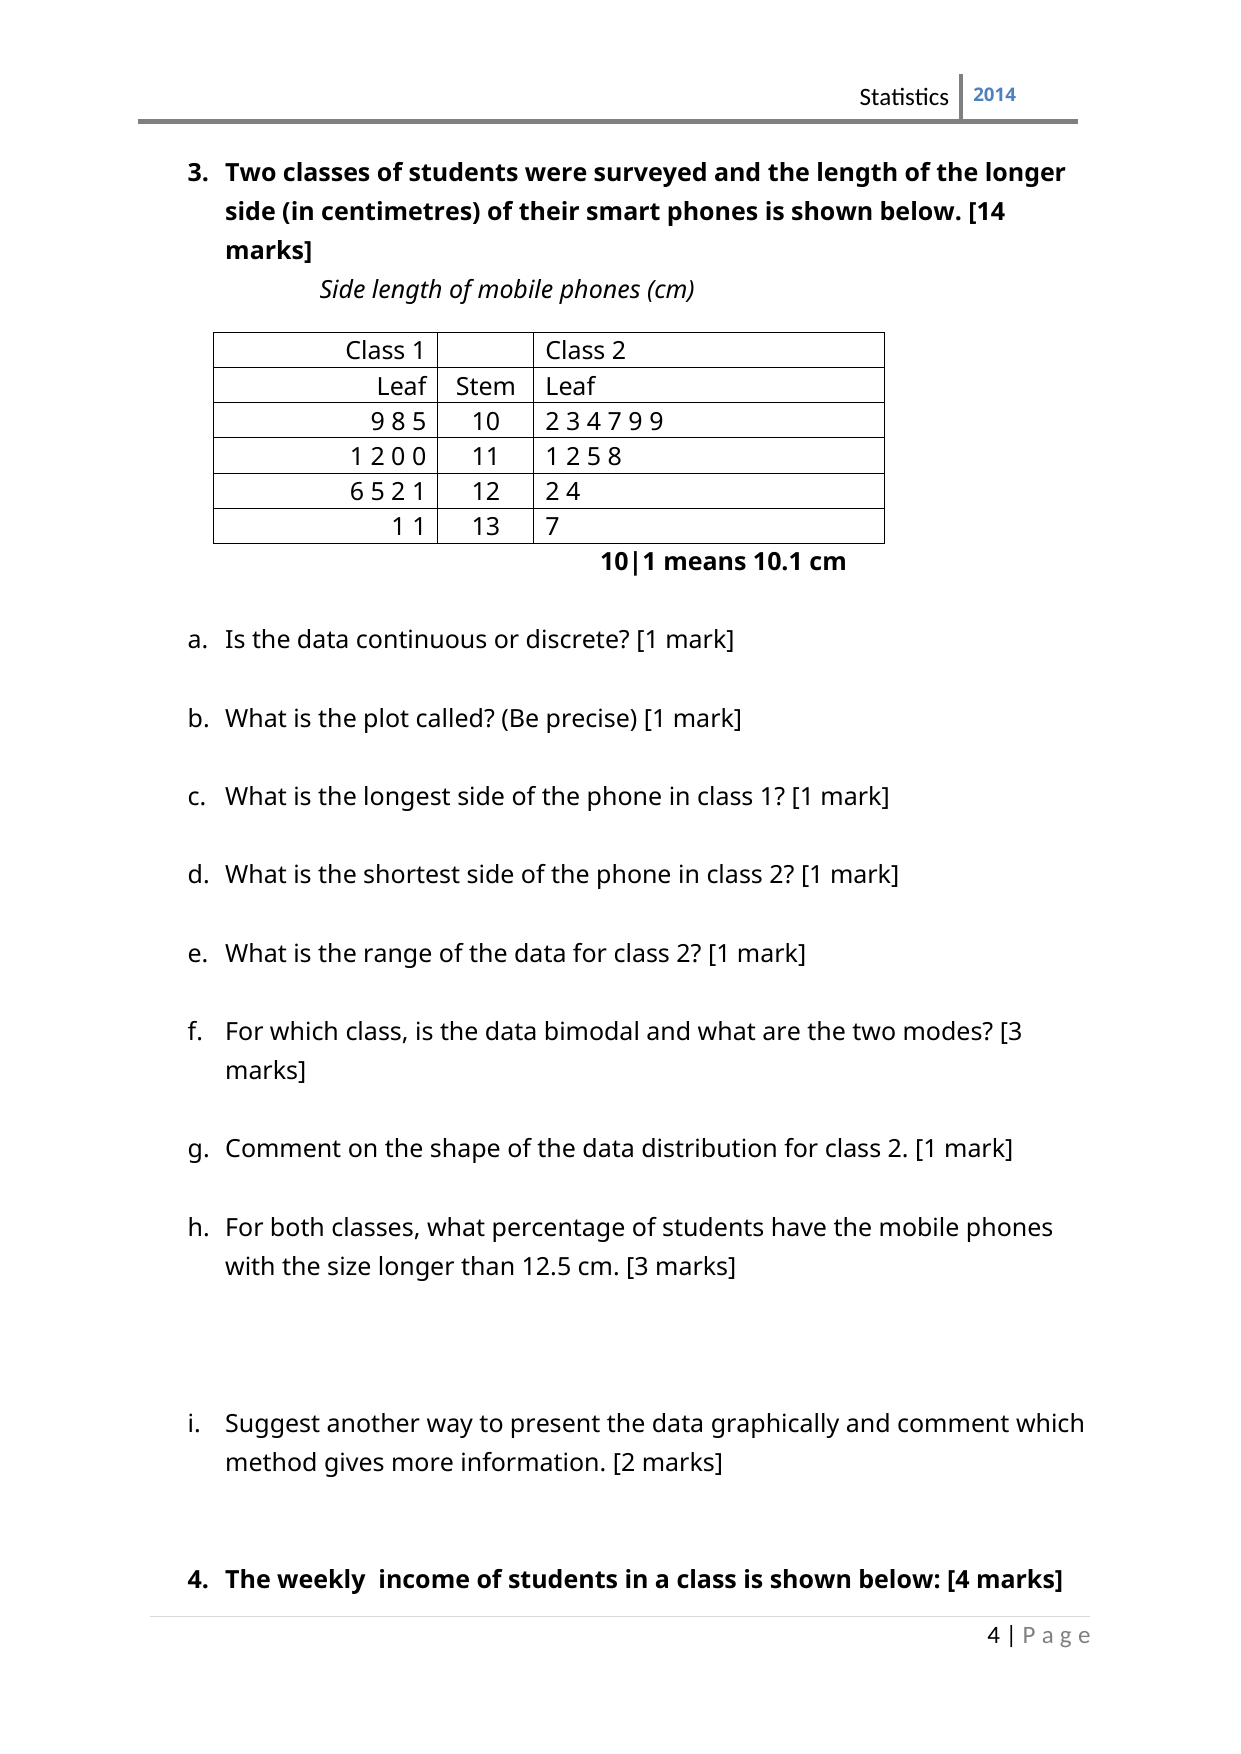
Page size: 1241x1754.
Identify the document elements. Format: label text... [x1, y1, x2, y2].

list 10|1 means 10.1 cm [525, 544, 1090, 578]
list For both classes, what percentage of students have the mobile phones with the size longer than 12.5 cm. [3 marks] [187, 1209, 1090, 1283]
list The weekly income of students in a class is shown below: [4 marks] [187, 1562, 1090, 1596]
table_cell 10 [438, 403, 533, 437]
table_cell 2 4 [534, 474, 884, 507]
table_cell 7 [534, 509, 884, 543]
table_header Class 1 [214, 333, 437, 367]
list What is the range of the data for class 2? [1 mark] [187, 935, 1090, 969]
list What is the plot called? (Be precise) [1 mark] [187, 700, 1090, 734]
table_cell 13 [438, 509, 533, 543]
table_cell Stem [438, 368, 533, 402]
table_cell Leaf [534, 368, 884, 402]
list Is the data continuous or discrete? [1 mark] [187, 622, 1090, 656]
table_header Class 2 [534, 333, 884, 367]
table_cell 11 [438, 438, 533, 472]
list What is the shortest side of the phone in class 2? [1 mark] [187, 857, 1090, 891]
table_cell 1 1 [214, 509, 437, 543]
list Two classes of students were surveyed and the length of the longer side (in centimetres) of their smart phones is shown below. [14 marks] [187, 154, 1090, 267]
table_cell 12 [438, 474, 533, 507]
list Side length of mobile phones (cm) [225, 272, 1090, 306]
list What is the longest side of the phone in class 1? [1 mark] [187, 779, 1090, 813]
table_cell 9 8 5 [214, 403, 437, 437]
table_cell Leaf [214, 368, 437, 402]
table_cell 1 2 5 8 [534, 438, 884, 472]
list Comment on the shape of the data distribution for class 2. [1 mark] [187, 1131, 1090, 1165]
list Suggest another way to present the data graphically and comment which method gives more information. [2 marks] [187, 1405, 1090, 1478]
list For which class, is the data bimodal and what are the two modes? [3 marks] [187, 1014, 1090, 1087]
table_cell 2 3 4 7 9 9 [534, 403, 884, 437]
table_header [438, 333, 533, 367]
table_cell 6 5 2 1 [214, 474, 437, 507]
table_cell 1 2 0 0 [214, 438, 437, 472]
